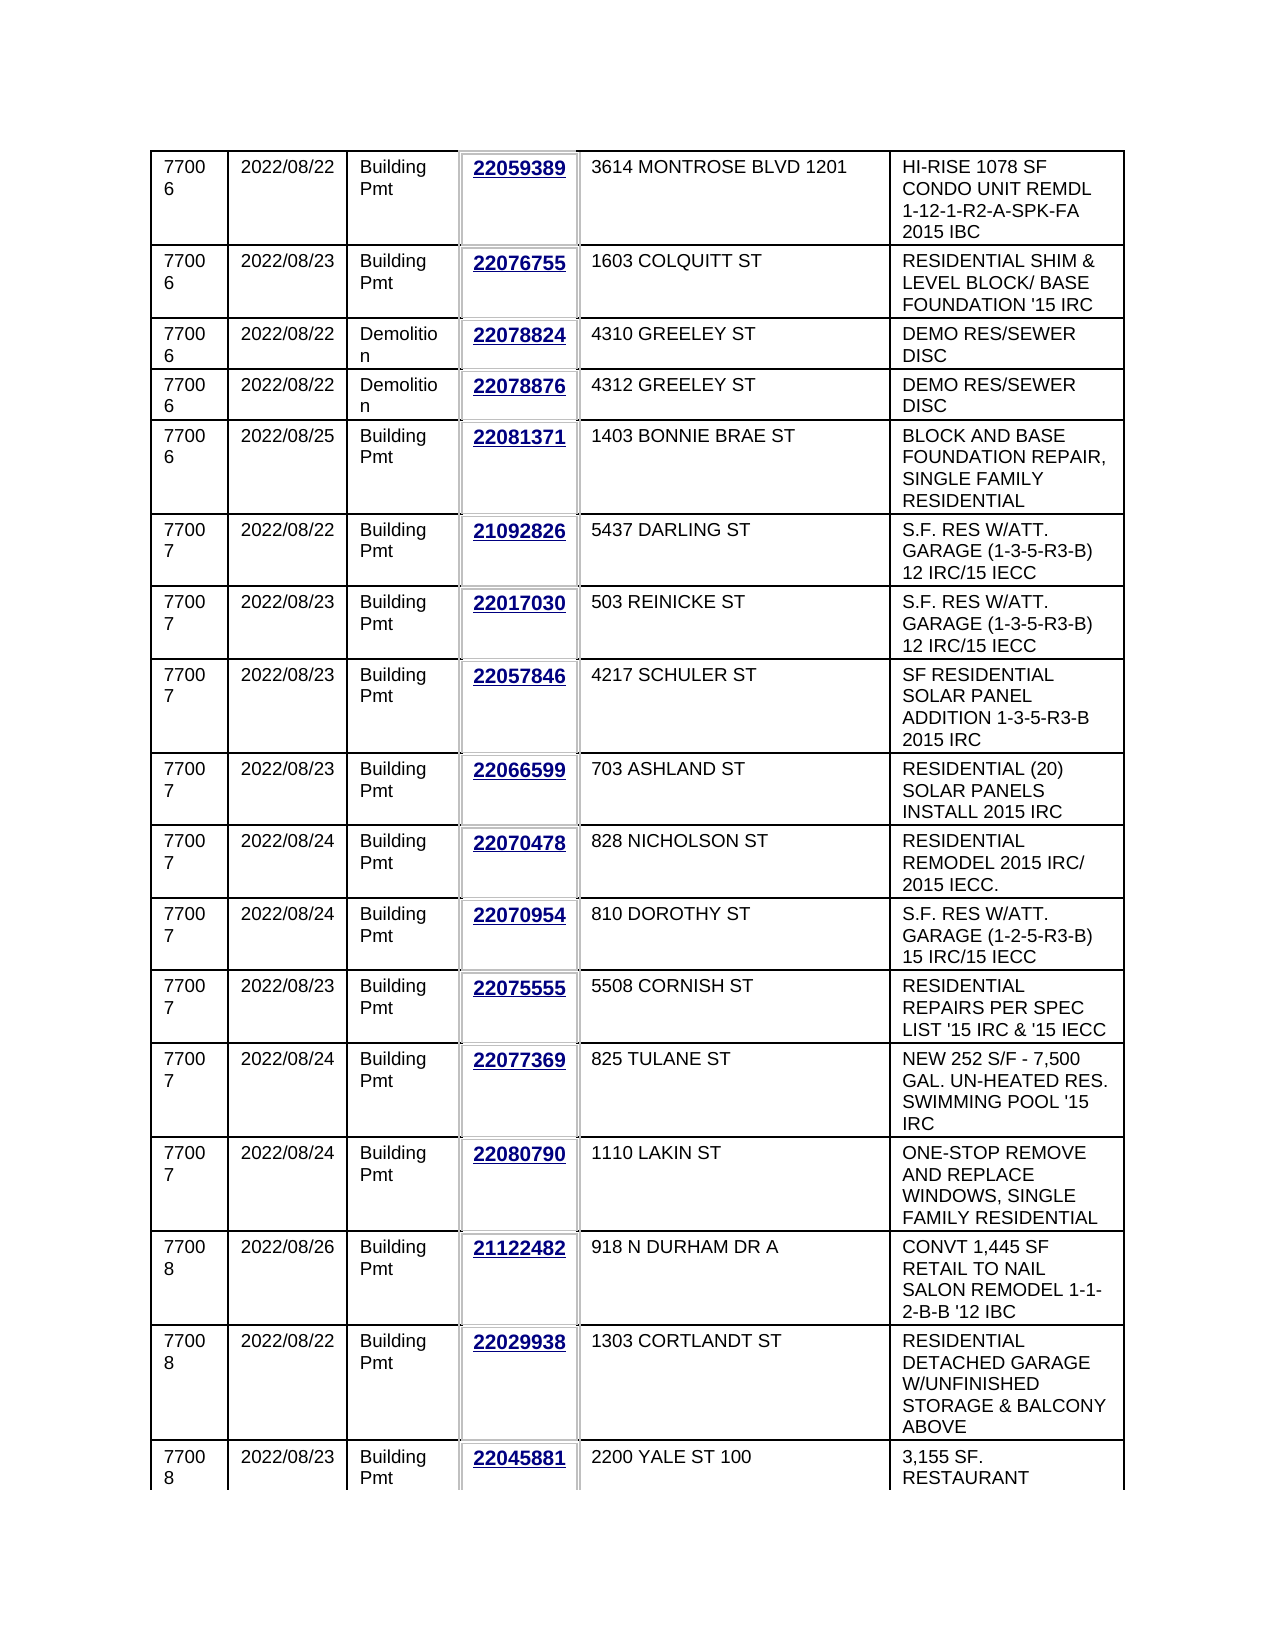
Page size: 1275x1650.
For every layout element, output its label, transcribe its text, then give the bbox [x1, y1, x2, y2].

table_cell 4310 GREELEY ST [581, 319, 889, 367]
table_cell 77006 [152, 370, 227, 418]
table_cell 22066599 [463, 756, 576, 824]
table_cell 77008 [152, 1441, 227, 1490]
table_cell NEW 252 S/F - 7,500 GAL. UN-HEATED RES. SWIMMING POOL '15 IRC [891, 1044, 1123, 1136]
table_cell DEMO RES/SEWER DISC [891, 319, 1123, 367]
table_cell Building Pmt [348, 246, 458, 317]
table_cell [891, 1441, 1123, 1490]
table_cell Building Pmt [348, 1441, 458, 1490]
table_cell Building Pmt [348, 421, 458, 512]
table_cell 22078824 [463, 321, 576, 367]
table_cell 77007 [152, 971, 227, 1042]
table_cell Building Pmt [348, 152, 458, 244]
table_cell 77007 [152, 1138, 227, 1230]
table_cell 503 REINICKE ST [581, 587, 889, 657]
table_cell 22057846 [463, 662, 576, 752]
table_cell 77008 [152, 1326, 227, 1439]
table_cell 22077369 [463, 1046, 576, 1136]
table_cell 2022/08/24 [229, 1138, 346, 1230]
table_cell 810 DOROTHY ST [581, 899, 889, 969]
table_cell 2022/08/23 [229, 587, 346, 657]
table_cell S.F. RES W/ATT. GARAGE (1-3-5-R3-B) 12 IRC/15 IECC [891, 587, 1123, 657]
table_cell 2022/08/23 [229, 754, 346, 824]
table_cell 77007 [152, 587, 227, 657]
table_cell CONVT 1,445 SF RETAIL TO NAIL SALON REMODEL 1-1-2-B-B '12 IBC [891, 1232, 1123, 1324]
table_cell 2022/08/22 [229, 319, 346, 367]
table_cell RESIDENTIAL SHIM & LEVEL BLOCK/ BASE FOUNDATION '15 IRC [891, 246, 1123, 317]
table_cell 2022/08/24 [229, 1044, 346, 1136]
table_cell Building Pmt [348, 587, 458, 657]
table_cell Building Pmt [348, 1138, 458, 1230]
table_cell 2022/08/22 [229, 152, 346, 244]
table_cell 918 N DURHAM DR A [581, 1232, 889, 1324]
table_cell Building Pmt [348, 660, 458, 752]
table_cell 77007 [152, 1044, 227, 1136]
table_cell Building Pmt [348, 515, 458, 585]
table_cell 21122482 [463, 1235, 576, 1324]
table_cell 2022/08/23 [229, 660, 346, 752]
table_cell 2022/08/23 [229, 1441, 346, 1490]
table_cell 22059389 [463, 155, 576, 244]
table_cell Building Pmt [348, 754, 458, 824]
table_cell 825 TULANE ST [581, 1044, 889, 1136]
table_cell 22076755 [463, 249, 576, 317]
table_cell 77007 [152, 660, 227, 752]
table_cell BLOCK AND BASE FOUNDATION REPAIR, SINGLE FAMILY RESIDENTIAL [891, 421, 1123, 512]
table_cell 4312 GREELEY ST [581, 370, 889, 418]
table_cell 1403 BONNIE BRAE ST [581, 421, 889, 512]
table_cell 1603 COLQUITT ST [581, 246, 889, 317]
table_cell Building Pmt [348, 899, 458, 969]
table_cell Demolition [348, 370, 458, 418]
table_cell 2022/08/22 [229, 1326, 346, 1439]
table_cell RESIDENTIAL DETACHED GARAGE W/UNFINISHED STORAGE & BALCONY ABOVE [891, 1326, 1123, 1439]
table_cell 22045881 [463, 1444, 576, 1490]
table_cell 77006 [152, 246, 227, 317]
table_cell 2022/08/24 [229, 899, 346, 969]
table_cell 22080790 [463, 1140, 576, 1230]
table_cell 4217 SCHULER ST [581, 660, 889, 752]
table_cell 22075555 [463, 974, 576, 1042]
table_cell Demolition [348, 319, 458, 367]
table_cell 77006 [152, 421, 227, 512]
table_cell 22070954 [463, 901, 576, 969]
table_cell 1303 CORTLANDT ST [581, 1326, 889, 1439]
table_cell RESIDENTIAL (20) SOLAR PANELS INSTALL 2015 IRC [891, 754, 1123, 824]
table_cell 21092826 [463, 517, 576, 585]
table_cell 22081371 [463, 423, 576, 512]
table_cell 1110 LAKIN ST [581, 1138, 889, 1230]
table_cell ONE-STOP REMOVE AND REPLACE WINDOWS, SINGLE FAMILY RESIDENTIAL [891, 1138, 1123, 1230]
table_cell S.F. RES W/ATT. GARAGE (1-3-5-R3-B) 12 IRC/15 IECC [891, 515, 1123, 585]
table_cell 22029938 [463, 1328, 576, 1439]
table_cell 77006 [152, 152, 227, 244]
table_cell 77007 [152, 826, 227, 897]
table_cell Building Pmt [348, 971, 458, 1042]
table_cell RESIDENTIAL REMODEL 2015 IRC/ 2015 IECC. [891, 826, 1123, 897]
table_cell 2022/08/23 [229, 246, 346, 317]
table_cell 2200 YALE ST 100 [581, 1441, 889, 1490]
table_cell 77007 [152, 899, 227, 969]
table_cell 77008 [152, 1232, 227, 1324]
table_cell Building Pmt [348, 1232, 458, 1324]
table_cell 5437 DARLING ST [581, 515, 889, 585]
table_cell 828 NICHOLSON ST [581, 826, 889, 897]
table_cell Building Pmt [348, 1044, 458, 1136]
table_cell 22070478 [463, 829, 576, 897]
table_cell RESIDENTIAL REPAIRS PER SPEC LIST '15 IRC & '15 IECC [891, 971, 1123, 1042]
table_cell 3614 MONTROSE BLVD 1201 [581, 152, 889, 244]
table_cell 77006 [152, 319, 227, 367]
table_cell 22017030 [463, 590, 576, 657]
table_cell 703 ASHLAND ST [581, 754, 889, 824]
table_cell 2022/08/26 [229, 1232, 346, 1324]
table_cell 22078876 [463, 372, 576, 418]
table_cell DEMO RES/SEWER DISC [891, 370, 1123, 418]
table_cell 2022/08/25 [229, 421, 346, 512]
table_cell 77007 [152, 515, 227, 585]
table_cell 2022/08/22 [229, 515, 346, 585]
table_cell 2022/08/23 [229, 971, 346, 1042]
table_cell SF RESIDENTIAL SOLAR PANEL ADDITION 1-3-5-R3-B 2015 IRC [891, 660, 1123, 752]
table_cell HI-RISE 1078 SF CONDO UNIT REMDL 1-12-1-R2-A-SPK-FA 2015 IBC [891, 152, 1123, 244]
table_cell S.F. RES W/ATT. GARAGE (1-2-5-R3-B) 15 IRC/15 IECC [891, 899, 1123, 969]
table_cell Building Pmt [348, 826, 458, 897]
table_cell 5508 CORNISH ST [581, 971, 889, 1042]
table_cell 77007 [152, 754, 227, 824]
table_cell 2022/08/24 [229, 826, 346, 897]
table_cell 2022/08/22 [229, 370, 346, 418]
table_cell Building Pmt [348, 1326, 458, 1439]
